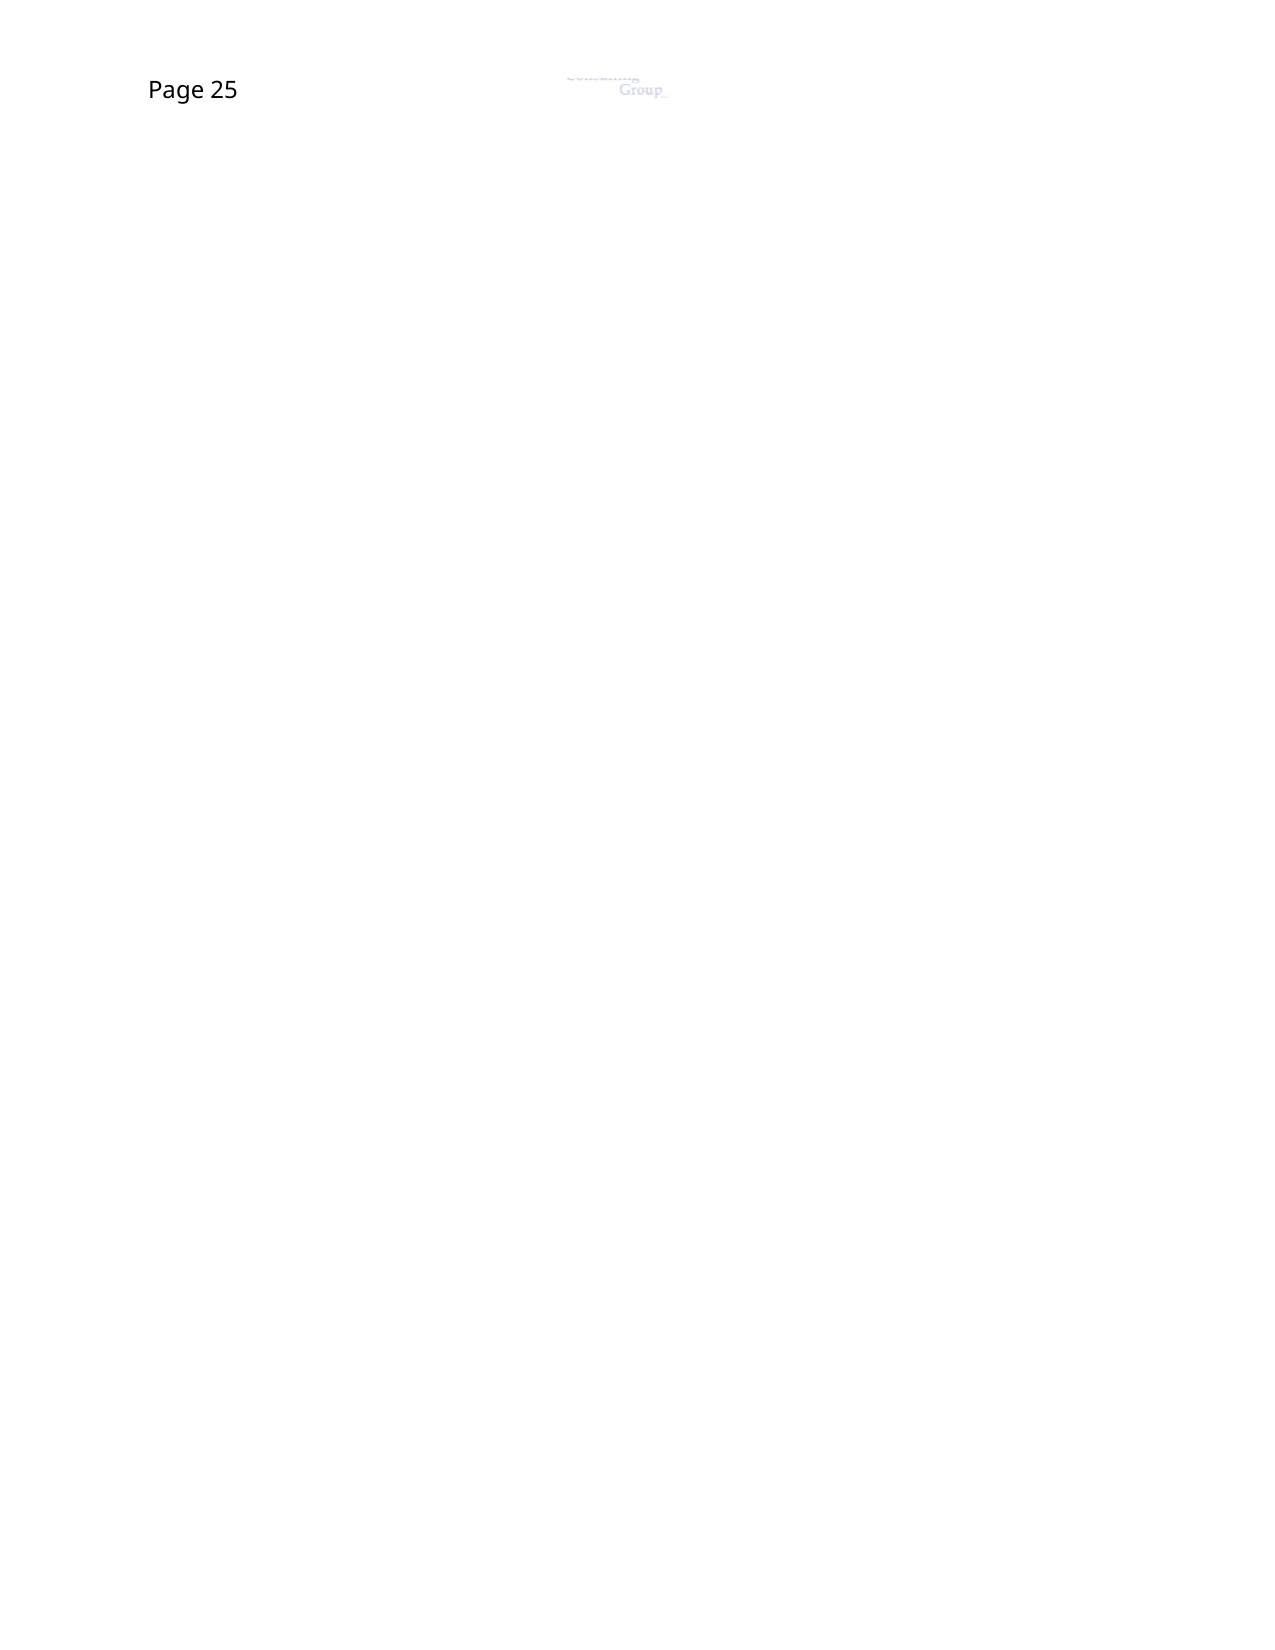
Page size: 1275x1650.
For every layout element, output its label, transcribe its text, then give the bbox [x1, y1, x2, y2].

text Page 25 [148, 73, 1129, 106]
